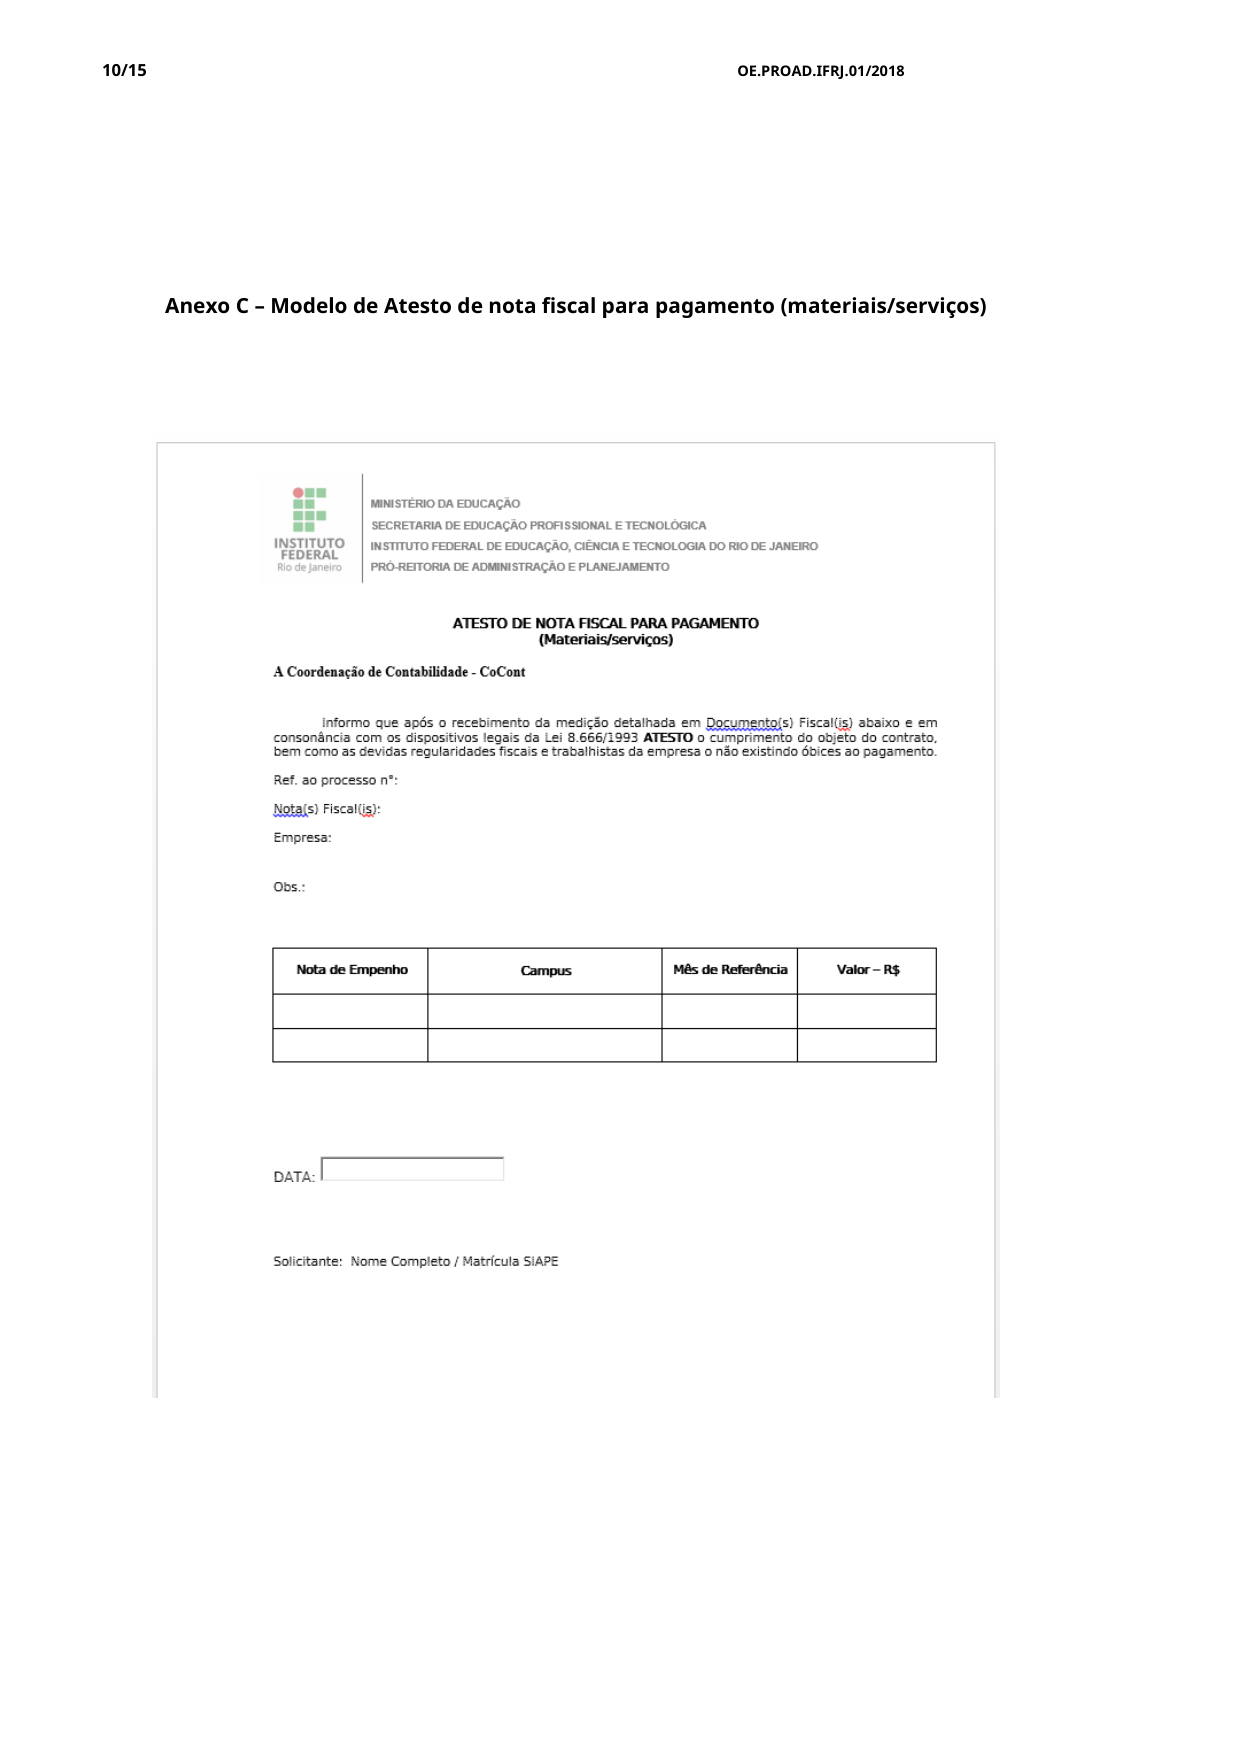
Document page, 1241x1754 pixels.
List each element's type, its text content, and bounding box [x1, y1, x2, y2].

text Anexo C – Modelo de Atesto de nota fiscal para pagamento (materiais/serviços) [89, 291, 1063, 319]
